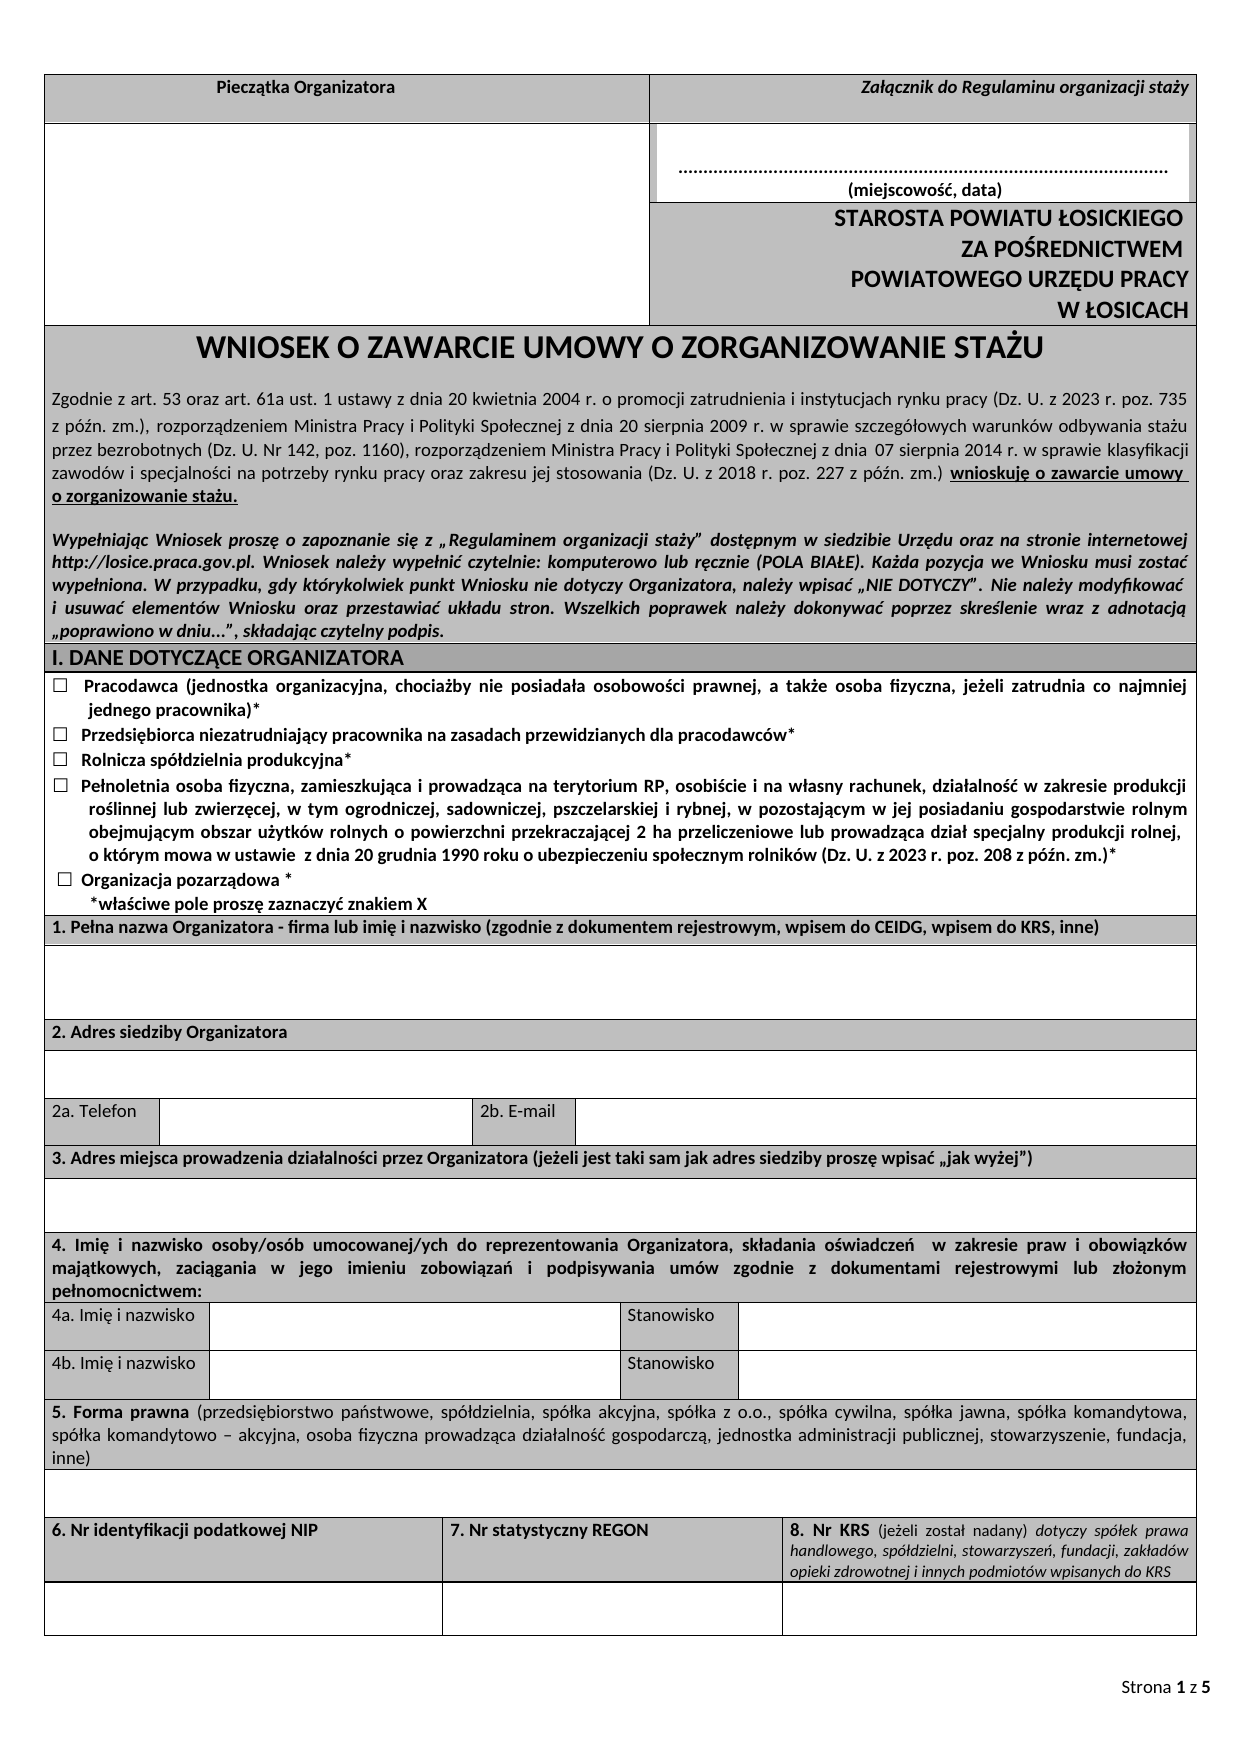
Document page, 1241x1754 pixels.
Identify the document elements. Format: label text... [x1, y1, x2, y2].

table_cell [45, 1179, 1196, 1232]
table_header Pieczątka Organizatora [45, 75, 649, 122]
table_cell 2b. E-mail [473, 1099, 575, 1145]
table_cell 4. Imię i nazwisko osoby/osób umocowanej/ych do reprezentowania Organizatora, składania oświadczeń w zakresie praw i obowiązków majątkowych, zaciągania w jego imieniu zobowiązań i podpisywania umów zgodnie z dokumentami rejestrowymi lub złożonym pełnomocnictwem: [45, 1233, 1196, 1302]
table_cell [45, 946, 1196, 1019]
table_cell [45, 1583, 442, 1635]
table_cell 2a. Telefon [45, 1099, 159, 1145]
table_cell [443, 1583, 782, 1635]
table_cell [45, 1470, 1196, 1517]
table_cell 1. Pełna nazwa Organizatora - firma lub imię i nazwisko (zgodnie z dokumentem rejestrowym, wpisem do CEIDG, wpisem do KRS, inne) [45, 916, 1196, 944]
table_cell 7. Nr statystyczny REGON [443, 1518, 782, 1581]
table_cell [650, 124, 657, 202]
table_cell [739, 1351, 1196, 1399]
table_cell WNIOSEK O ZAWARCIE UMOWY O ZORGANIZOWANIE STAŻU Zgodnie z art. 53 oraz art. 61a ust. 1 ustawy z dnia 20 kwietnia 2004 r. o promocji zatrudnienia i instytucjach rynku pracy (Dz. U. z 2023 r. poz. 735 z późn. zm.), rozporządzeniem Ministra Pracy i Polityki Społecznej z dnia 20 sierpnia 2009 r. w sprawie szczegółowych warunków odbywania stażu przez bezrobotnych (Dz. U. Nr 142, poz. 1160), rozporządzeniem Ministra Pracy i Polityki Społecznej z dnia 07 sierpnia 2014 r. w sprawie klasyfikacji zawodów i specjalności na potrzeby rynku pracy oraz zakresu jej stosowania (Dz. U. z 2018 r. poz. 227 z późn. zm.) wnioskuję o zawarcie umowy o zorganizowanie stażu. Wypełniając Wniosek proszę o zapoznanie się z „Regulaminem organizacji staży” dostępnym w siedzibie Urzędu oraz na stronie internetowej http://losice.praca.gov.pl. Wniosek należy wypełnić czytelnie: komputerowo lub ręcznie (POLA BIAŁE). Każda pozycja we Wniosku musi zostać wypełniona. W przypadku, gdy którykolwiek punkt Wniosku nie dotyczy Organizatora, należy wpisać „NIE DOTYCZY”. Nie należy modyfikować i usuwać elementów Wniosku oraz przestawiać układu stron. Wszelkich poprawek należy dokonywać poprzez skreślenie wraz z adnotacją „poprawiono w dniu...”, składając czytelny podpis. [45, 326, 1196, 642]
table_cell Pracodawca (jednostka organizacyjna, chociażby nie posiadała osobowości prawnej, a także osoba fizyczna, jeżeli zatrudnia co najmniej jednego pracownika)* Przedsiębiorca niezatrudniający pracownika na zasadach przewidzianych dla pracodawców* Rolnicza spółdzielnia produkcyjna* Pełnoletnia osoba fizyczna, zamieszkująca i prowadząca na terytorium RP, osobiście i na własny rachunek, działalność w zakresie produkcji roślinnej lub zwierzęcej, w tym ogrodniczej, sadowniczej, pszczelarskiej i rybnej, w pozostającym w jej posiadaniu gospodarstwie rolnym obejmującym obszar użytków rolnych o powierzchni przekraczającej 2 ha przeliczeniowe lub prowadząca dział specjalny produkcji rolnej, o którym mowa w ustawie z dnia 20 grudnia 1990 roku o ubezpieczeniu społecznym rolników (Dz. U. z 2023 r. poz. 208 z późn. zm.)* Organizacja pozarządowa * *właściwe pole proszę zaznaczyć znakiem X [45, 673, 1196, 915]
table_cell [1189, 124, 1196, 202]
table_cell [210, 1303, 620, 1350]
table_cell 8. Nr KRS (jeżeli został nadany) dotyczy spółek prawa handlowego, spółdzielni, stowarzyszeń, fundacji, zakładów opieki zdrowotnej i innych podmiotów wpisanych do KRS [783, 1518, 1196, 1581]
table_cell [160, 1099, 472, 1145]
table_cell Stanowisko [621, 1351, 738, 1399]
table_cell 3. Adres miejsca prowadzenia działalności przez Organizatora (jeżeli jest taki sam jak adres siedziby proszę wpisać „jak wyżej”) [45, 1146, 1196, 1178]
table_header Załącznik do Regulaminu organizacji staży [650, 75, 1196, 122]
table_cell Stanowisko [621, 1303, 738, 1350]
table_cell [783, 1583, 1196, 1635]
table_cell STAROSTA POWIATU ŁOSICKIEGO ZA POŚREDNICTWEM POWIATOWEGO URZĘDU PRACY W ŁOSICACH [650, 203, 1196, 325]
table_cell [739, 1303, 1196, 1350]
table_cell [576, 1099, 1196, 1145]
table_cell 6. Nr identyfikacji podatkowej NIP [45, 1518, 442, 1581]
table_cell 4b. Imię i nazwisko [45, 1351, 209, 1399]
table_cell I. DANE DOTYCZĄCE ORGANIZATORA [45, 644, 1196, 671]
table_cell [45, 1051, 1196, 1098]
table_cell 2. Adres siedziby Organizatora [45, 1020, 1196, 1050]
table_cell 5. Forma prawna (przedsiębiorstwo państwowe, spółdzielnia, spółka akcyjna, spółka z o.o., spółka cywilna, spółka jawna, spółka komandytowa, spółka komandytowo – akcyjna, osoba fizyczna prowadząca działalność gospodarczą, jednostka administracji publicznej, stowarzyszenie, fundacja, inne) [45, 1400, 1196, 1469]
table_cell 4a. Imię i nazwisko [45, 1303, 209, 1350]
table_cell [45, 124, 649, 325]
table_cell [210, 1351, 620, 1399]
